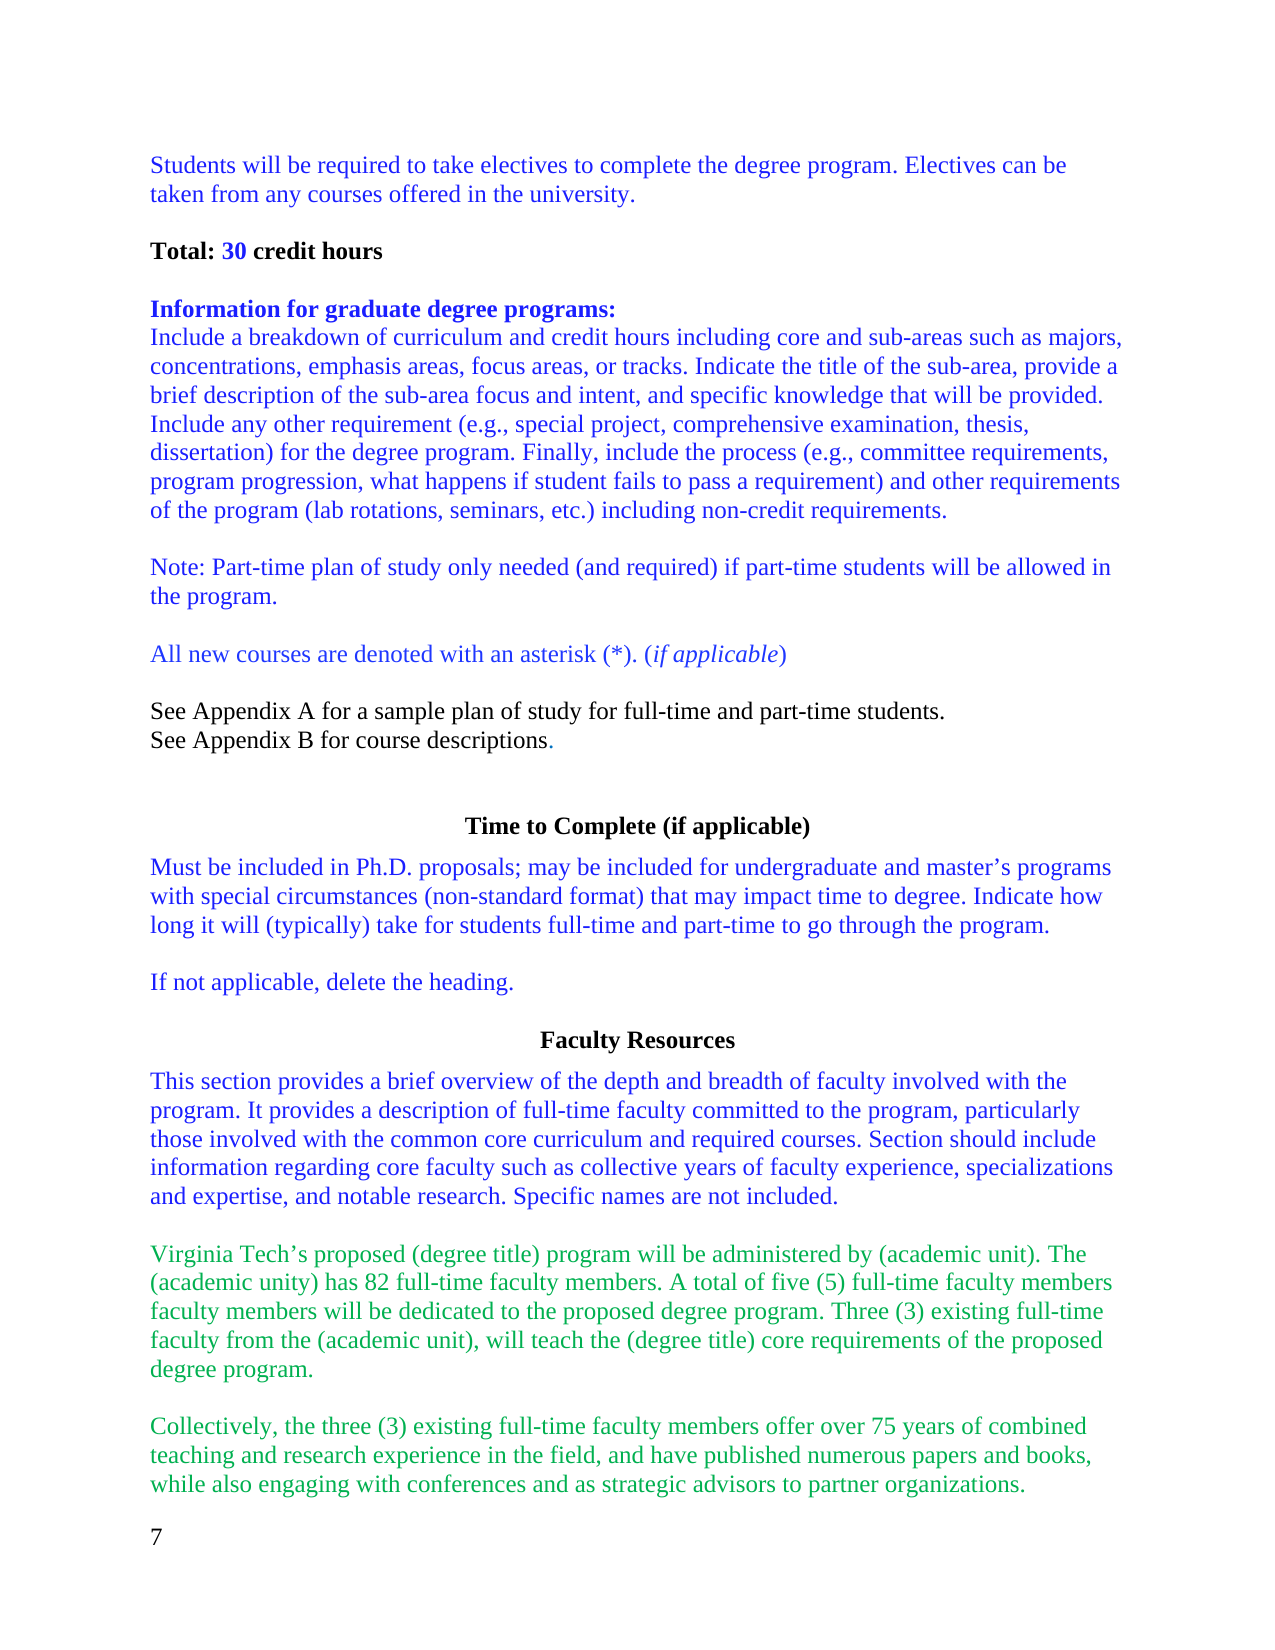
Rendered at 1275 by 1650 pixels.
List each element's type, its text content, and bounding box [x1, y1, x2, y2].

text Information for graduate degree programs: [150, 294, 1125, 322]
text See Appendix A for a sample plan of study for full-time and part-time students. [150, 696, 1125, 725]
text Total: 30 credit hours [150, 236, 1125, 265]
text Students will be required to take electives to complete the degree program. Electives can be taken from any courses offered in the university. [150, 150, 1125, 207]
text Include a breakdown of curriculum and credit hours including core and sub-areas such as majors, concentrations, emphasis areas, focus areas, or tracks. Indicate the title of the sub-area, provide a brief description of the sub-area focus and intent, and specific knowledge that will be provided. Include any other requirement (e.g., special project, comprehensive examination, thesis, dissertation) for the degree program. Finally, include the process (e.g., committee requirements, program progression, what happens if student fails to pass a requirement) and other requirements of the program (lab rotations, seminars, etc.) including non-credit requirements. [150, 322, 1125, 524]
text All new courses are denoted with an asterisk (*). (if applicable) [150, 639, 1125, 667]
text Note: Part-time plan of study only needed (and required) if part-time students will be allowed in the program. [150, 552, 1125, 610]
subtitle Faculty Resources [150, 1025, 1125, 1054]
text Must be included in Ph.D. proposals; may be included for undergraduate and master’s programs with special circumstances (non-standard format) that may impact time to degree. Indicate how long it will (typically) take for students full-time and part-time to go through the program. [150, 852, 1125, 939]
text Virginia Tech’s proposed (degree title) program will be administered by (academic unit). The (academic unity) has 82 full-time faculty members. A total of five (5) full-time faculty members faculty members will be dedicated to the proposed degree program. Three (3) existing full-time faculty from the (academic unit), will teach the (degree title) core requirements of the proposed degree program. [150, 1239, 1125, 1382]
subtitle Time to Complete (if applicable) [150, 811, 1125, 840]
text This section provides a brief overview of the depth and breadth of faculty involved with the program. It provides a description of full-time faculty committed to the program, particularly those involved with the common core curriculum and required courses. Section should include information regarding core faculty such as collective years of faculty experience, specializations and expertise, and notable research. Specific names are not included. [150, 1066, 1125, 1210]
text See Appendix B for course descriptions. [150, 725, 1125, 754]
text If not applicable, delete the heading. [150, 967, 1125, 996]
